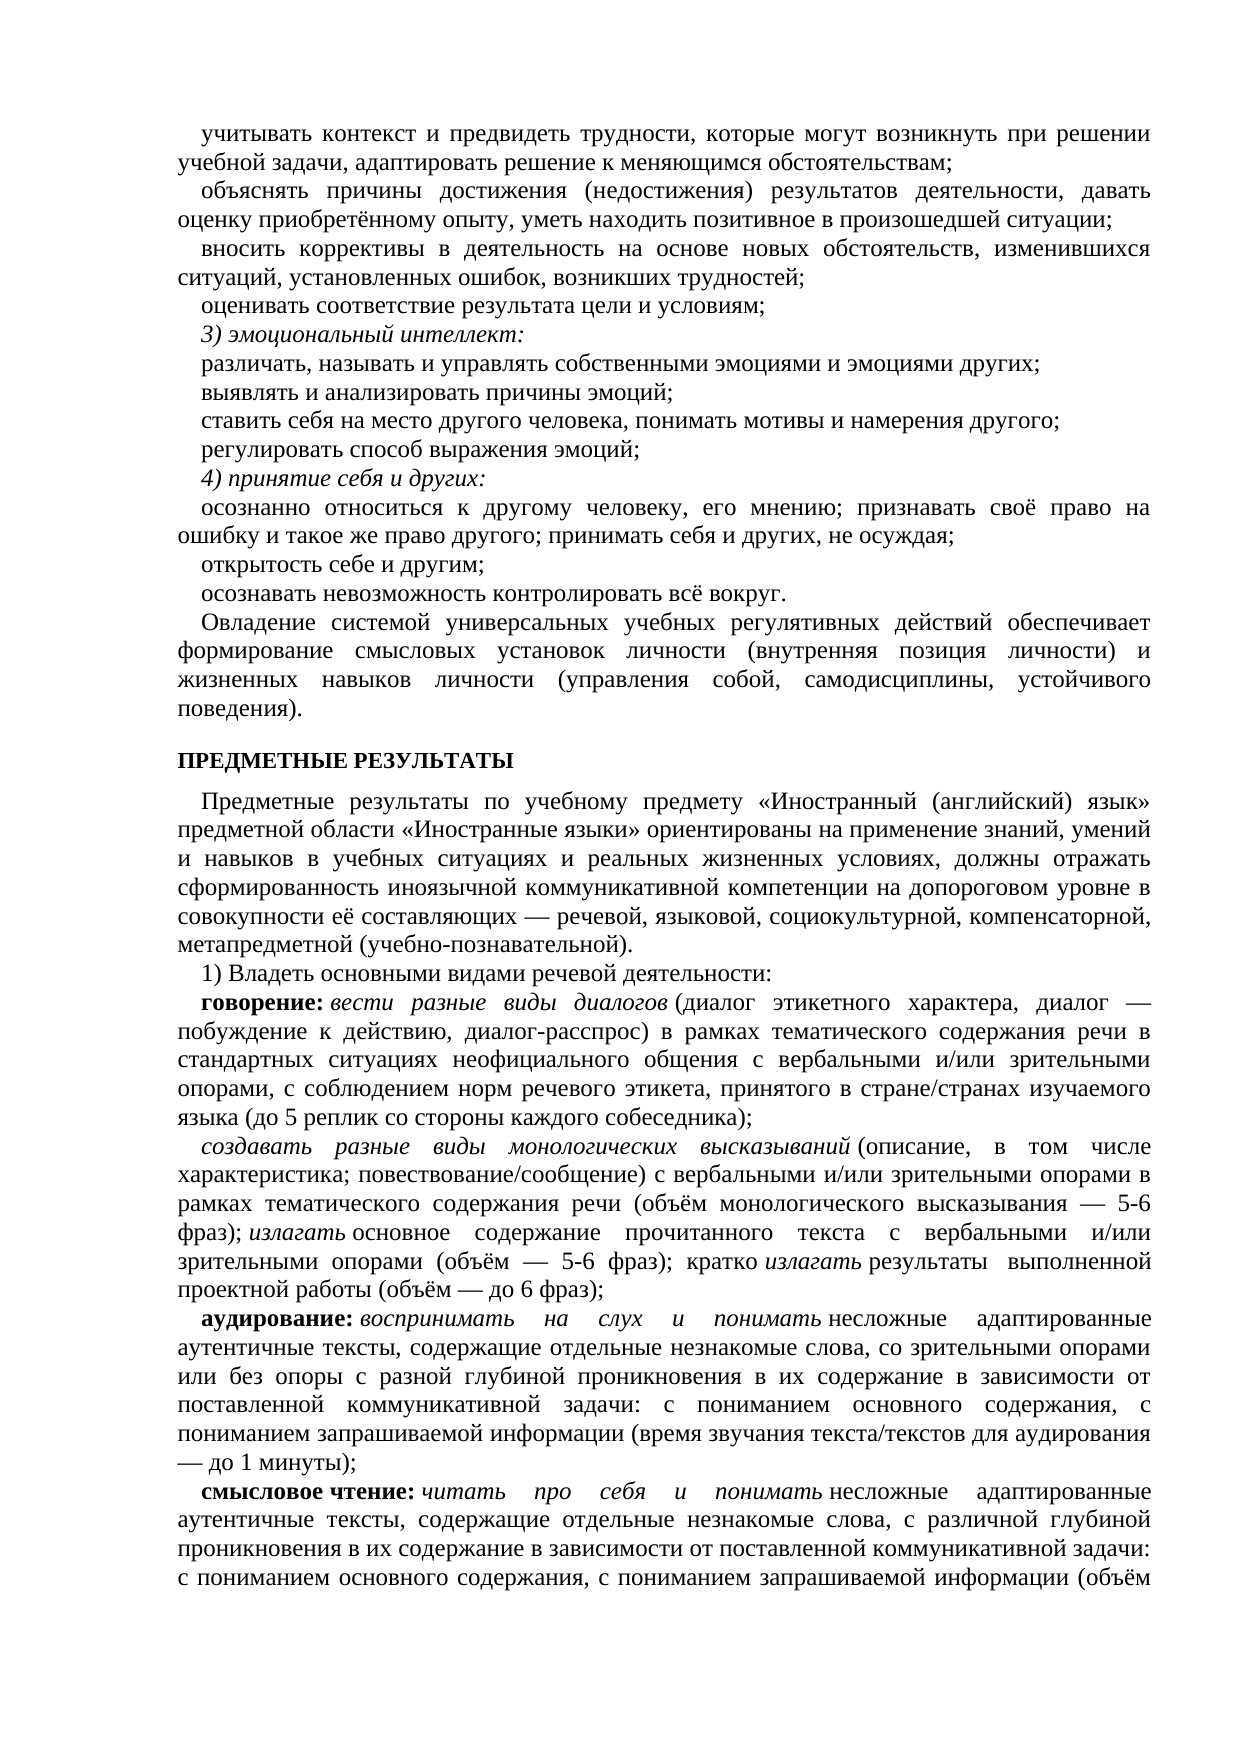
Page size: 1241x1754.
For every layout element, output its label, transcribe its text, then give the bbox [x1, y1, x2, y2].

text ПРЕДМЕТНЫЕ РЕЗУЛЬТАТЫ [177, 747, 1152, 773]
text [177, 1476, 1152, 1591]
text учитывать контекст и предвидеть трудности, которые могут возникнуть при решении учебной задачи, адаптировать решение к меняющимся обстоятельствам; [177, 118, 1152, 176]
text регулировать способ выражения эмоций; [177, 434, 1152, 463]
text 4) принятие себя и других: [177, 463, 1152, 492]
text 3) эмоциональный интеллект: [177, 319, 1152, 348]
text Предметные результаты по учебному предмету «Иностранный (английский) язык» предметной области «Иностранные языки» ориентированы на применение знаний, умений и навыков в учебных ситуациях и реальных жизненных условиях, должны отражать сформированность иноязычной коммуникативной компетенции на допороговом уровне в совокупности её составляющих — речевой, языковой, социокультурной, компенсаторной, метапредметной (учебно-познавательной). [177, 786, 1152, 958]
text открытость себе и другим; [177, 549, 1152, 578]
text осознанно относиться к другому человеку, его мнению; признавать своё право на ошибку и такое же право другого; принимать себя и других, не осуждая; [177, 492, 1152, 549]
text ставить себя на место другого человека, понимать мотивы и намерения другого; [177, 406, 1152, 434]
text аудирование: воспринимать на слух и понимать несложные адаптированные аутентичные тексты, содержащие отдельные незнакомые слова, со зрительными опорами или без опоры с разной глубиной проникновения в их содержание в зависимости от поставленной коммуникативной задачи: с пониманием основного содержания, с пониманием запрашиваемой информации (время звучания текста/текстов для аудирования — до 1 минуты); [177, 1303, 1152, 1476]
text говорение: вести разные виды диалогов (диалог этикетного характера, диалог — побуждение к действию, диалог-расспрос) в рамках тематического содержания речи в стандартных ситуациях неофициального общения с вербальными и/или зрительными опорами, с соблюдением норм речевого этикета, принятого в стране/странах изучаемого языка (до 5 реплик со стороны каждого собеседника); [177, 987, 1152, 1131]
text объяснять причины достижения (недостижения) результатов деятельности, давать оценку приобретённому опыту, уметь находить позитивное в произошедшей ситуации; [177, 176, 1152, 233]
text оценивать соответствие результата цели и условиям; [177, 291, 1152, 319]
text различать, называть и управлять собственными эмоциями и эмоциями других; [177, 348, 1152, 377]
text выявлять и анализировать причины эмоций; [177, 377, 1152, 406]
text 1) Владеть основными видами речевой деятельности: [177, 958, 1152, 987]
text Овладение системой универсальных учебных регулятивных действий обеспечивает формирование смысловых установок личности (внутренняя позиция личности) и жизненных навыков личности (управления собой, самодисциплины, устойчивого поведения). [177, 607, 1152, 722]
text вносить коррективы в деятельность на основе новых обстоятельств, изменившихся ситуаций, установленных ошибок, возникших трудностей; [177, 233, 1152, 291]
text осознавать невозможность контролировать всё вокруг. [177, 578, 1152, 607]
text создавать разные виды монологических высказываний (описание, в том числе характеристика; повествование/сообщение) с вербальными и/или зрительными опорами в рамках тематического содержания речи (объём монологического высказывания — 5-6 фраз); излагать основное содержание прочитанного текста с вербальными и/или зрительными опорами (объём — 5-6 фраз); кратко излагать результаты выполненной проектной работы (объём — до 6 фраз); [177, 1131, 1152, 1303]
